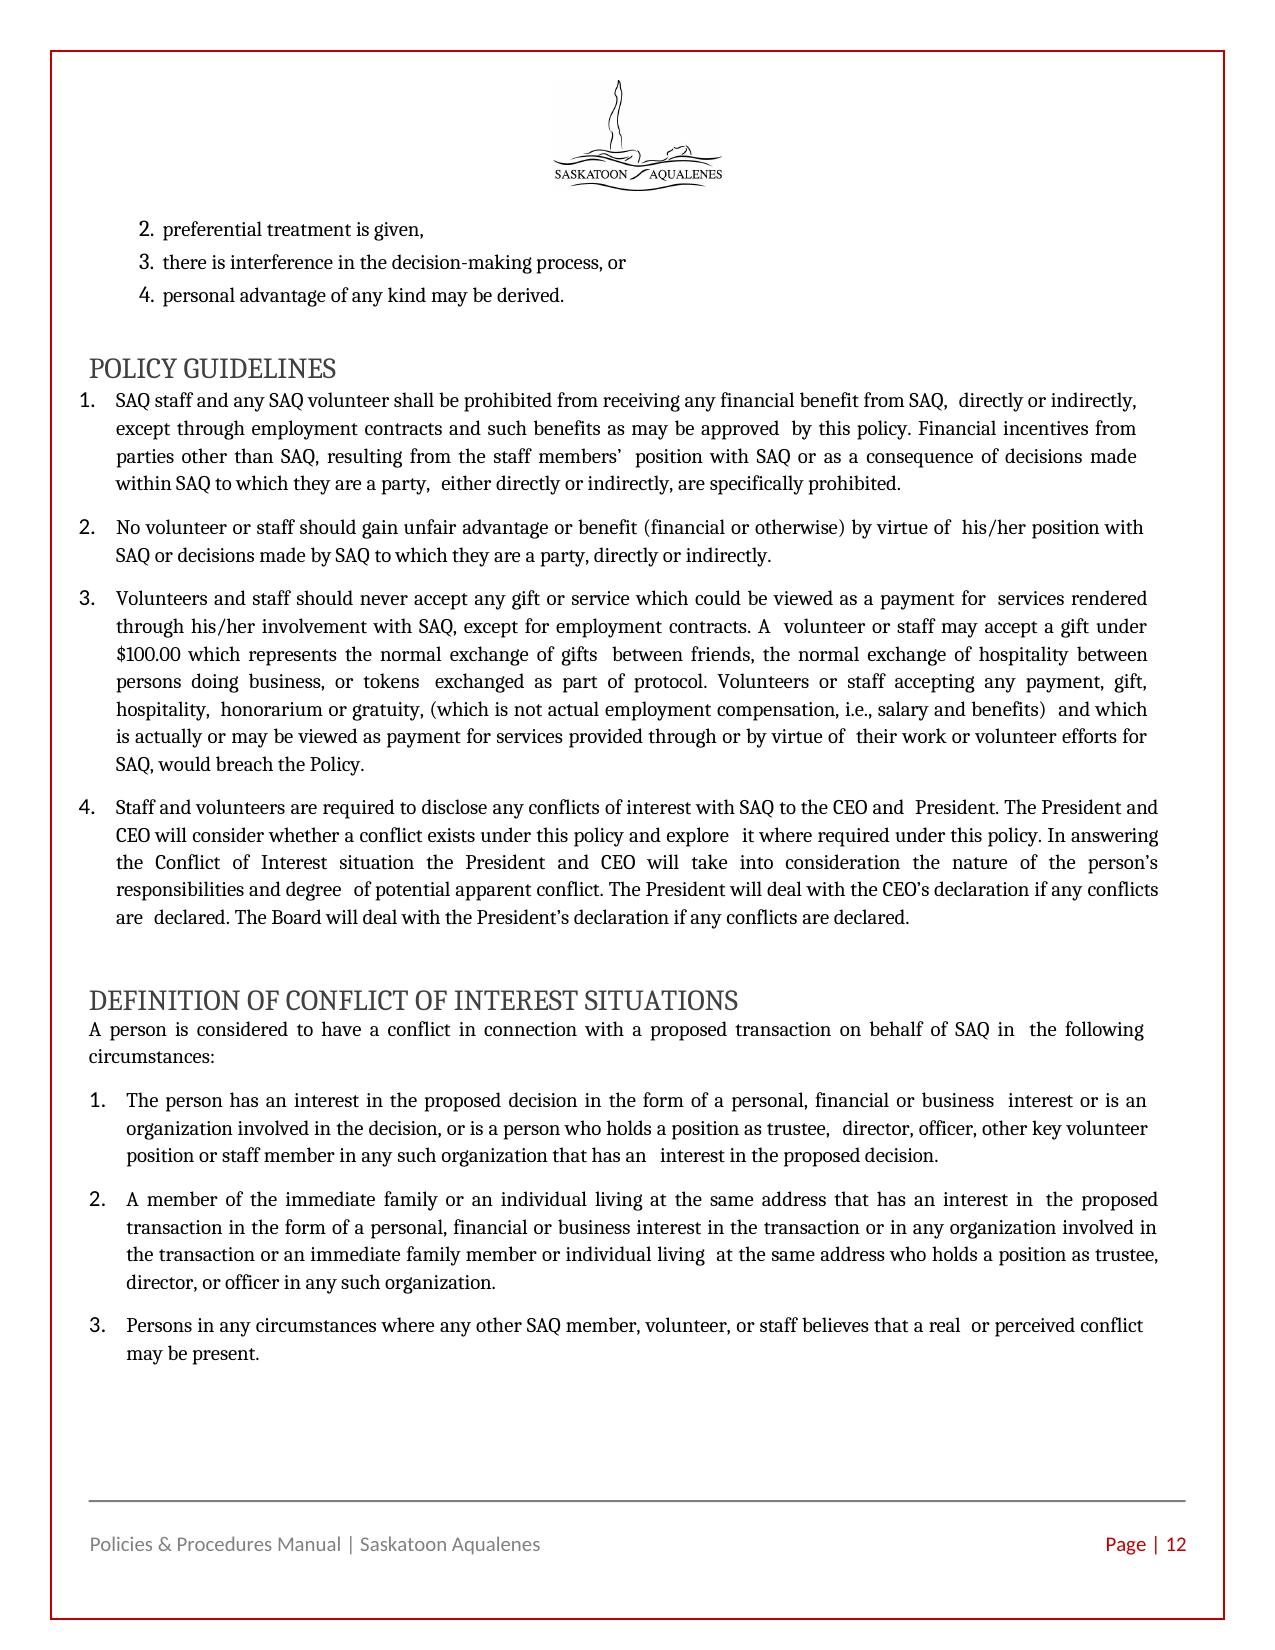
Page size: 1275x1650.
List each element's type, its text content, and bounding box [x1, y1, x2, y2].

list Volunteers and staff should never accept any gift or service which could be viewed as a payment for services rendered through his/her involvement with SAQ, except for employment contracts. A volunteer or staff may accept a gift under $100.00 which represents the normal exchange of gifts between friends, the normal exchange of hospitality between persons doing business, or tokens exchanged as part of protocol. Volunteers or staff accepting any payment, gift, hospitality, honorarium or gratuity, (which is not actual employment compensation, i.e., salary and benefits) and which is actually or may be viewed as payment for services provided through or by virtue of their work or volunteer efforts for SAQ, would breach the Policy. [78, 583, 1148, 776]
list Staff and volunteers are required to disclose any conflicts of interest with SAQ to the CEO and President. The President and CEO will consider whether a conflict exists under this policy and explore it where required under this policy. In answering the Conflict of Interest situation the President and CEO will take into consideration the nature of the person’s responsibilities and degree of potential apparent conflict. The President will deal with the CEO’s declaration if any conflicts are declared. The Board will deal with the President’s declaration if any conflicts are declared. [78, 792, 1159, 929]
list A member of the immediate family or an individual living at the same address that has an interest in the proposed transaction in the form of a personal, financial or business interest in the transaction or in any organization involved in the transaction or an immediate family member or individual living at the same address who holds a position as trustee, director, or officer in any such organization. [89, 1184, 1159, 1294]
list personal advantage of any kind may be derived. [139, 282, 1186, 308]
subtitle POLICY GUIDELINES [89, 352, 1186, 385]
list Persons in any circumstances where any other SAQ member, volunteer, or staff believes that a real or perceived conflict may be present. [89, 1310, 1144, 1366]
list No volunteer or staff should gain unfair advantage or benefit (financial or otherwise) by virtue of his/her position with SAQ or decisions made by SAQ to which they are a party, directly or indirectly. [78, 512, 1144, 567]
list there is interference in the decision-making process, or [139, 249, 1186, 275]
subtitle DEFINITION OF CONFLICT OF INTEREST SITUATIONS [89, 984, 1186, 1018]
list preferential treatment is given, [139, 216, 1186, 242]
text A person is considered to have a conflict in connection with a proposed transaction on behalf of SAQ in the following circumstances: [89, 1018, 1144, 1069]
list SAQ staff and any SAQ volunteer shall be prohibited from receiving any financial benefit from SAQ, directly or indirectly, except through employment contracts and such benefits as may be approved by this policy. Financial incentives from parties other than SAQ, resulting from the staff members’ position with SAQ or as a consequence of decisions made within SAQ to which they are a party, either directly or indirectly, are specifically prohibited. [78, 385, 1137, 496]
list The person has an interest in the proposed decision in the form of a personal, financial or business interest or is an organization involved in the decision, or is a person who holds a position as trustee, director, officer, other key volunteer position or staff member in any such organization that has an interest in the proposed decision. [89, 1085, 1148, 1168]
picture [553, 80, 722, 191]
